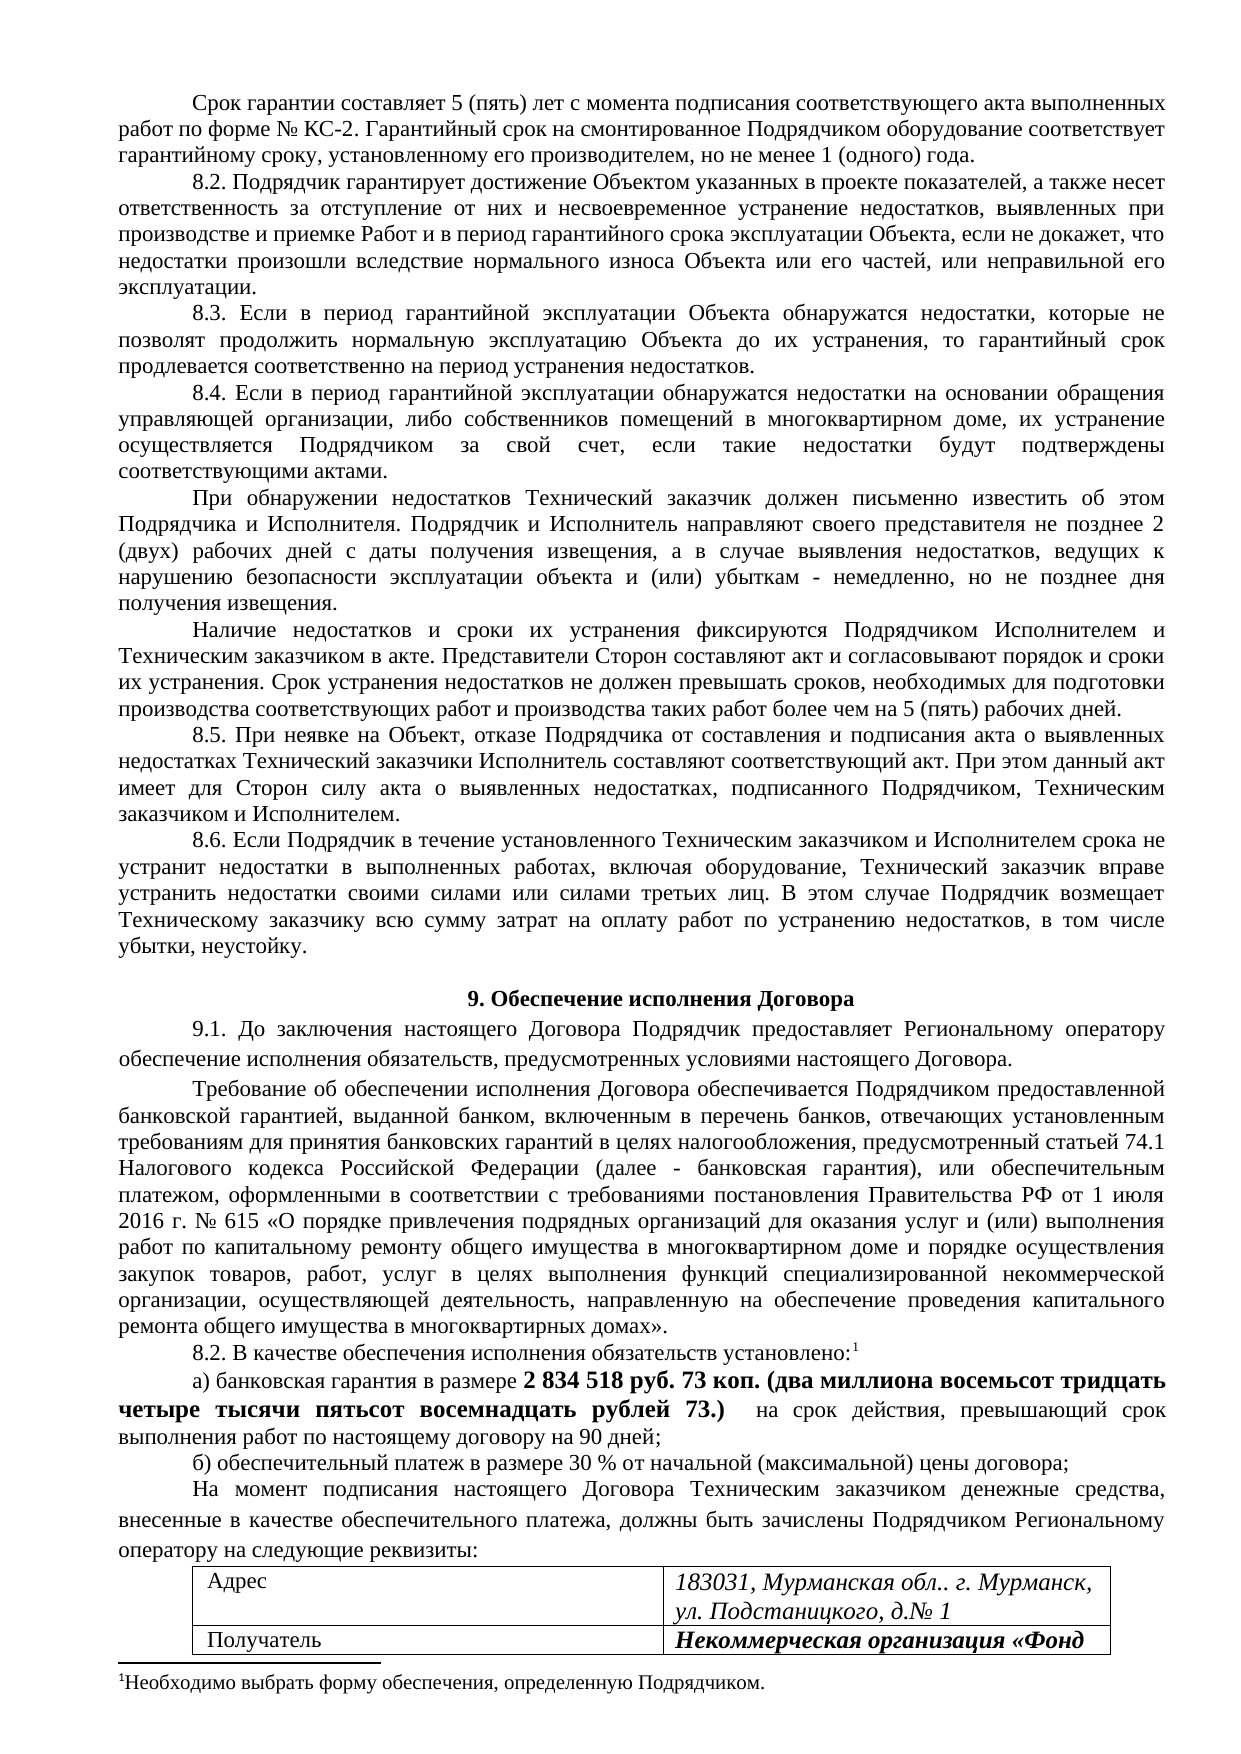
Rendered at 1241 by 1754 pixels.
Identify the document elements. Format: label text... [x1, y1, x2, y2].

text Срок гарантии составляет 5 (пять) лет с момента подписания соответствующего акта выполненных работ по форме № КС-2. Гарантийный срок на смонтированное Подрядчиком оборудование соответствует гарантийному сроку, установленному его производителем, но не менее 1 (одного) года. [118, 89, 1167, 168]
text При обнаружении недостатков Технический заказчик должен письменно известить об этом Подрядчика и Исполнителя. Подрядчик и Исполнитель направляют своего представителя не позднее 2 (двух) рабочих дней с даты получения извещения, а в случае выявления недостатков, ведущих к нарушению безопасности эксплуатации объекта и (или) убыткам - немедленно, но не позднее дня получения извещения. [118, 484, 1167, 616]
text 8.5. При неявке на Объект, отказе Подрядчика от составления и подписания акта о выявленных недостатках Технический заказчики Исполнитель составляют соответствующий акт. При этом данный акт имеет для Сторон силу акта о выявленных недостатках, подписанного Подрядчиком, Техническим заказчиком и Исполнителем. [118, 721, 1167, 827]
text 8.2. В качестве обеспечения исполнения обязательств установлено: [118, 1339, 1167, 1365]
text 9. Обеспечение исполнения Договора [156, 985, 1167, 1011]
text а) банковская гарантия в размере 2 834 518 руб. 73 коп. (два миллиона восемьсот тридцать четыре тысячи пятьсот восемнадцать рублей 73.) на срок действия, превышающий срок выполнения работ по настоящему договору на 90 дней; [118, 1365, 1167, 1449]
text 8.2. Подрядчик гарантирует достижение Объектом указанных в проекте показателей, а также несет ответственность за отступление от них и несвоевременное устранение недостатков, выявленных при производстве и приемке Работ и в период гарантийного срока эксплуатации Объекта, если не докажет, что недостатки произошли вследствие нормального износа Объекта или его частей, или неправильной его эксплуатации. [118, 168, 1167, 299]
text 9.1. До заключения настоящего Договора Подрядчик предоставляет Региональному оператору обеспечение исполнения обязательств, предусмотренных условиями настоящего Договора. [119, 1015, 1167, 1071]
text Наличие недостатков и сроки их устранения фиксируются Подрядчиком Исполнителем и Техническим заказчиком в акте. Представители Сторон составляют акт и согласовывают порядок и сроки их устранения. Срок устранения недостатков не должен превышать сроков, необходимых для подготовки производства соответствующих работ и производства таких работ более чем на 5 (пять) рабочих дней. [118, 616, 1167, 721]
text 8.6. Если Подрядчик в течение установленного Техническим заказчиком и Исполнителем срока не устранит недостатки в выполненных работах, включая оборудование, Технический заказчик вправе устранить недостатки своими силами или силами третьих лиц. В этом случае Подрядчик возмещает Техническому заказчику всю сумму затрат на оплату работ по устранению недостатков, в том числе убытки, неустойку. [118, 827, 1167, 958]
table_header 183031, Мурманская обл.. г. Мурманск, ул. Подстаницкого, д.№ 1 [664, 1567, 1110, 1624]
table_header Адрес [193, 1567, 663, 1624]
text 8.3. Если в период гарантийной эксплуатации Объекта обнаружатся недостатки, которые не позволят продолжить нормальную эксплуатацию Объекта до их устранения, то гарантийный срок продлевается соответственно на период устранения недостатков. [118, 299, 1167, 378]
text Требование об обеспечении исполнения Договора обеспечивается Подрядчиком предоставленной банковской гарантией, выданной банком, включенным в перечень банков, отвечающих установленным требованиям для принятия банковских гарантий в целях налогообложения, предусмотренный статьей 74.1 Налогового кодекса Российской Федерации (далее - банковская гарантия), или обеспечительным платежом, оформленными в соответствии с требованиями постановления Правительства РФ от 1 июля 2016 г. № 615 «О порядке привлечения подрядных организаций для оказания услуг и (или) выполнения работ по капитальному ремонту общего имущества в многоквартирном доме и порядке осуществления закупок товаров, работ, услуг в целях выполнения функций специализированной некоммерческой организации, осуществляющей деятельность, направленную на обеспечение проведения капитального ремонта общего имущества в многоквартирных домах». [118, 1075, 1167, 1339]
text На момент подписания настоящего Договора Техническим заказчиком денежные средства, внесенные в качестве обеспечительного платежа, должны быть зачислены Подрядчиком Региональному оператору на следующие реквизиты: [118, 1475, 1167, 1562]
text б) обеспечительный платеж в размере 30 % от начальной (максимальной) цены договора; [118, 1449, 1167, 1475]
table_cell Получатель [193, 1626, 663, 1654]
text 8.4. Если в период гарантийной эксплуатации обнаружатся недостатки на основании обращения управляющей организации, либо собственников помещений в многоквартирном доме, их устранение осуществляется Подрядчиком за свой счет, если такие недостатки будут подтверждены соответствующими актами. [118, 378, 1167, 484]
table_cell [664, 1626, 1110, 1654]
